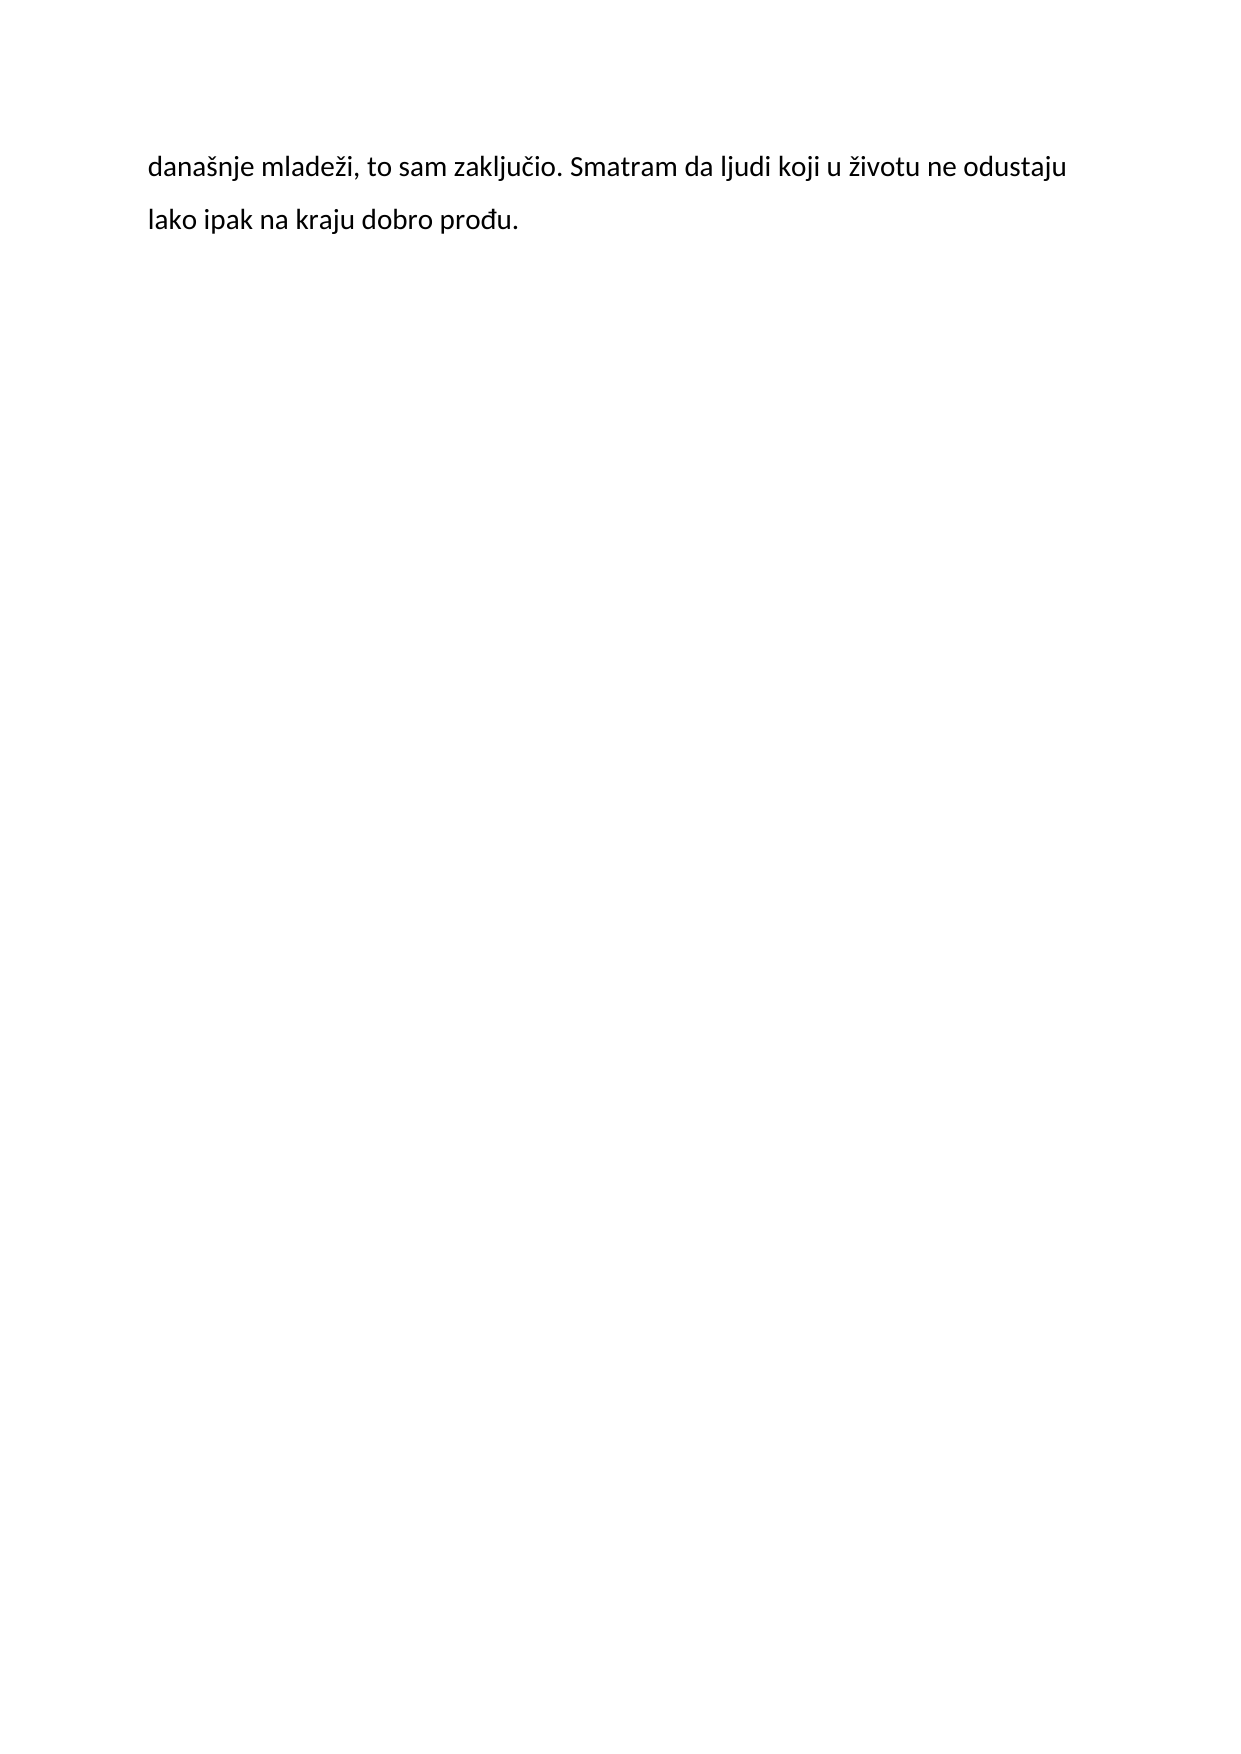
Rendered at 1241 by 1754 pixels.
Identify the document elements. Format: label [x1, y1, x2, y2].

text [148, 148, 1093, 237]
